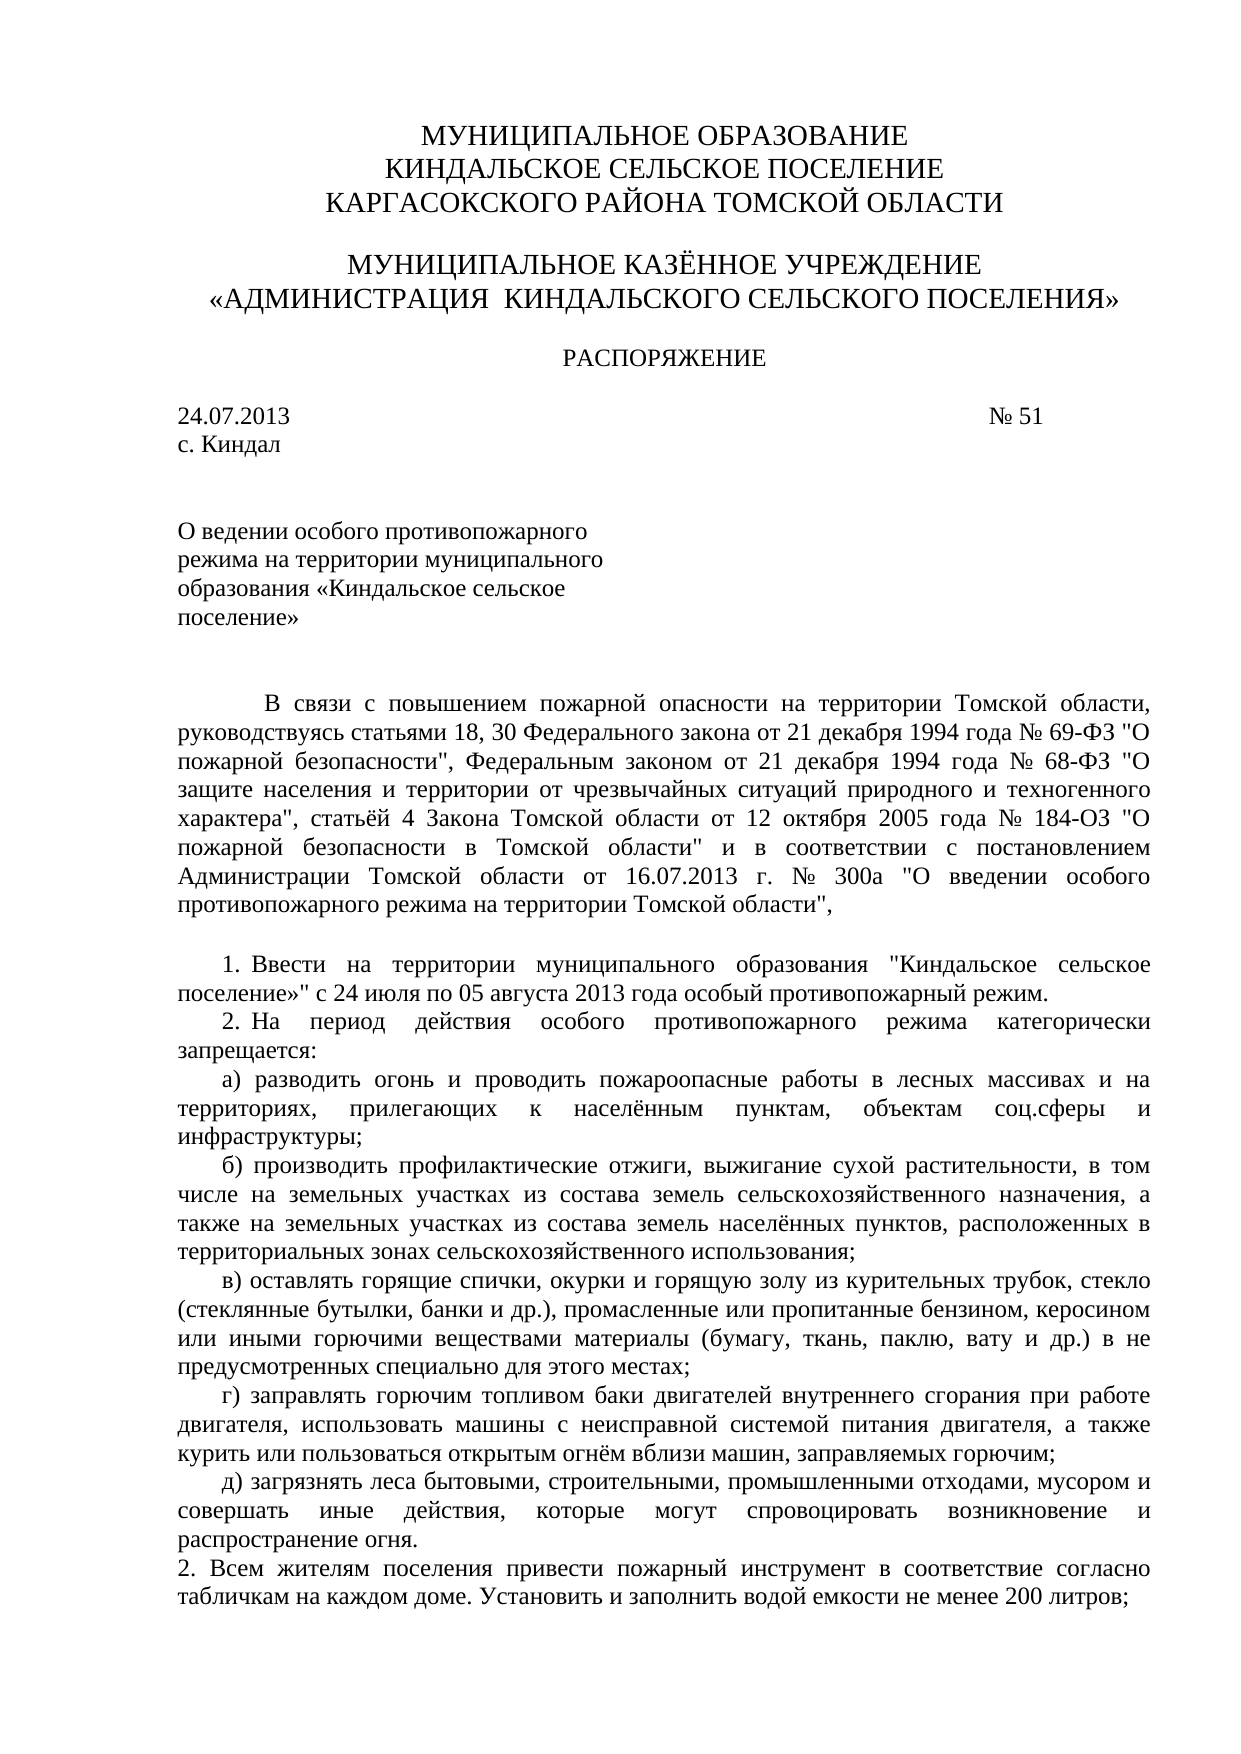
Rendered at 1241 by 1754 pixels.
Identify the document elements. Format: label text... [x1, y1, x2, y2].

text «АДМИНИСТРАЦИЯ КИНДАЛЬСКОГО СЕЛЬСКОГО ПОСЕЛЕНИЯ» [177, 281, 1152, 314]
text О ведении особого противопожарного [177, 516, 1152, 544]
list Ввести на территории муниципального образования "Киндальское сельское поселение»" с 24 июля по 05 августа 2013 года особый противопожарный режим. [177, 949, 1152, 1006]
text режима на территории муниципального [177, 544, 1152, 573]
text МУНИЦИПАЛЬНОЕ КАЗЁННОЕ УЧРЕЖДЕНИЕ [177, 247, 1152, 281]
text 24.07.2013 № 51 [177, 401, 1152, 429]
text а) разводить огонь и проводить пожароопасные работы в лесных массивах и на территориях, прилегающих к населённым пунктам, объектам соц.сферы и инфраструктуры; [177, 1064, 1152, 1150]
text образования «Киндальское сельское [177, 573, 1152, 602]
text поселение» [177, 602, 1152, 631]
text МУНИЦИПАЛЬНОЕ ОБРАЗОВАНИЕ [177, 118, 1152, 152]
text б) производить профилактические отжиги, выжигание сухой растительности, в том числе на земельных участках из состава земель сельскохозяйственного назначения, а также на земельных участках из состава земель населённых пунктов, расположенных в территориальных зонах сельскохозяйственного использования; [177, 1150, 1152, 1265]
text в) оставлять горящие спички, окурки и горящую золу из курительных трубок, стекло (стеклянные бутылки, банки и др.), промасленные или пропитанные бензином, керосином или иными горючими веществами материалы (бумагу, ткань, паклю, вату и др.) в не предусмотренных специально для этого местах; [177, 1265, 1152, 1380]
text с. Киндал [177, 429, 1152, 458]
text В связи с повышением пожарной опасности на территории Томской области, руководствуясь статьями 18, 30 Федерального закона от 21 декабря 1994 года № 69-ФЗ "О пожарной безопасности", Федеральным законом от 21 декабря 1994 года № 68-ФЗ "О защите населения и территории от чрезвычайных ситуаций природного и техногенного характера", статьёй 4 Закона Томской области от 12 октября 2005 года № 184-ОЗ "О пожарной безопасности в Томской области" и в соответствии с постановлением Администрации Томской области от 16.07.2013 г. № 300а "О введении особого противопожарного режима на территории Томской области", [177, 688, 1152, 918]
text 2. Всем жителям поселения привести пожарный инструмент в соответствие согласно табличкам на каждом доме. Установить и заполнить водой емкости не менее 200 литров; [177, 1553, 1152, 1610]
text КАРГАСОКСКОГО РАЙОНА ТОМСКОЙ ОБЛАСТИ [177, 185, 1152, 219]
text д) загрязнять леса бытовыми, строительными, промышленными отходами, мусором и совершать иные действия, которые могут спровоцировать возникновение и распространение огня. [177, 1466, 1152, 1553]
list На период действия особого противопожарного режима категорически запрещается: [177, 1006, 1152, 1064]
text КИНДАЛЬСКОЕ СЕЛЬСКОЕ ПОСЕЛЕНИЕ [177, 152, 1152, 185]
text г) заправлять горючим топливом баки двигателей внутреннего сгорания при работе двигателя, использовать машины с неисправной системой питания двигателя, а также курить или пользоваться открытым огнём вблизи машин, заправляемых горючим; [177, 1380, 1152, 1466]
text РАСПОРЯЖЕНИЕ [177, 343, 1152, 372]
